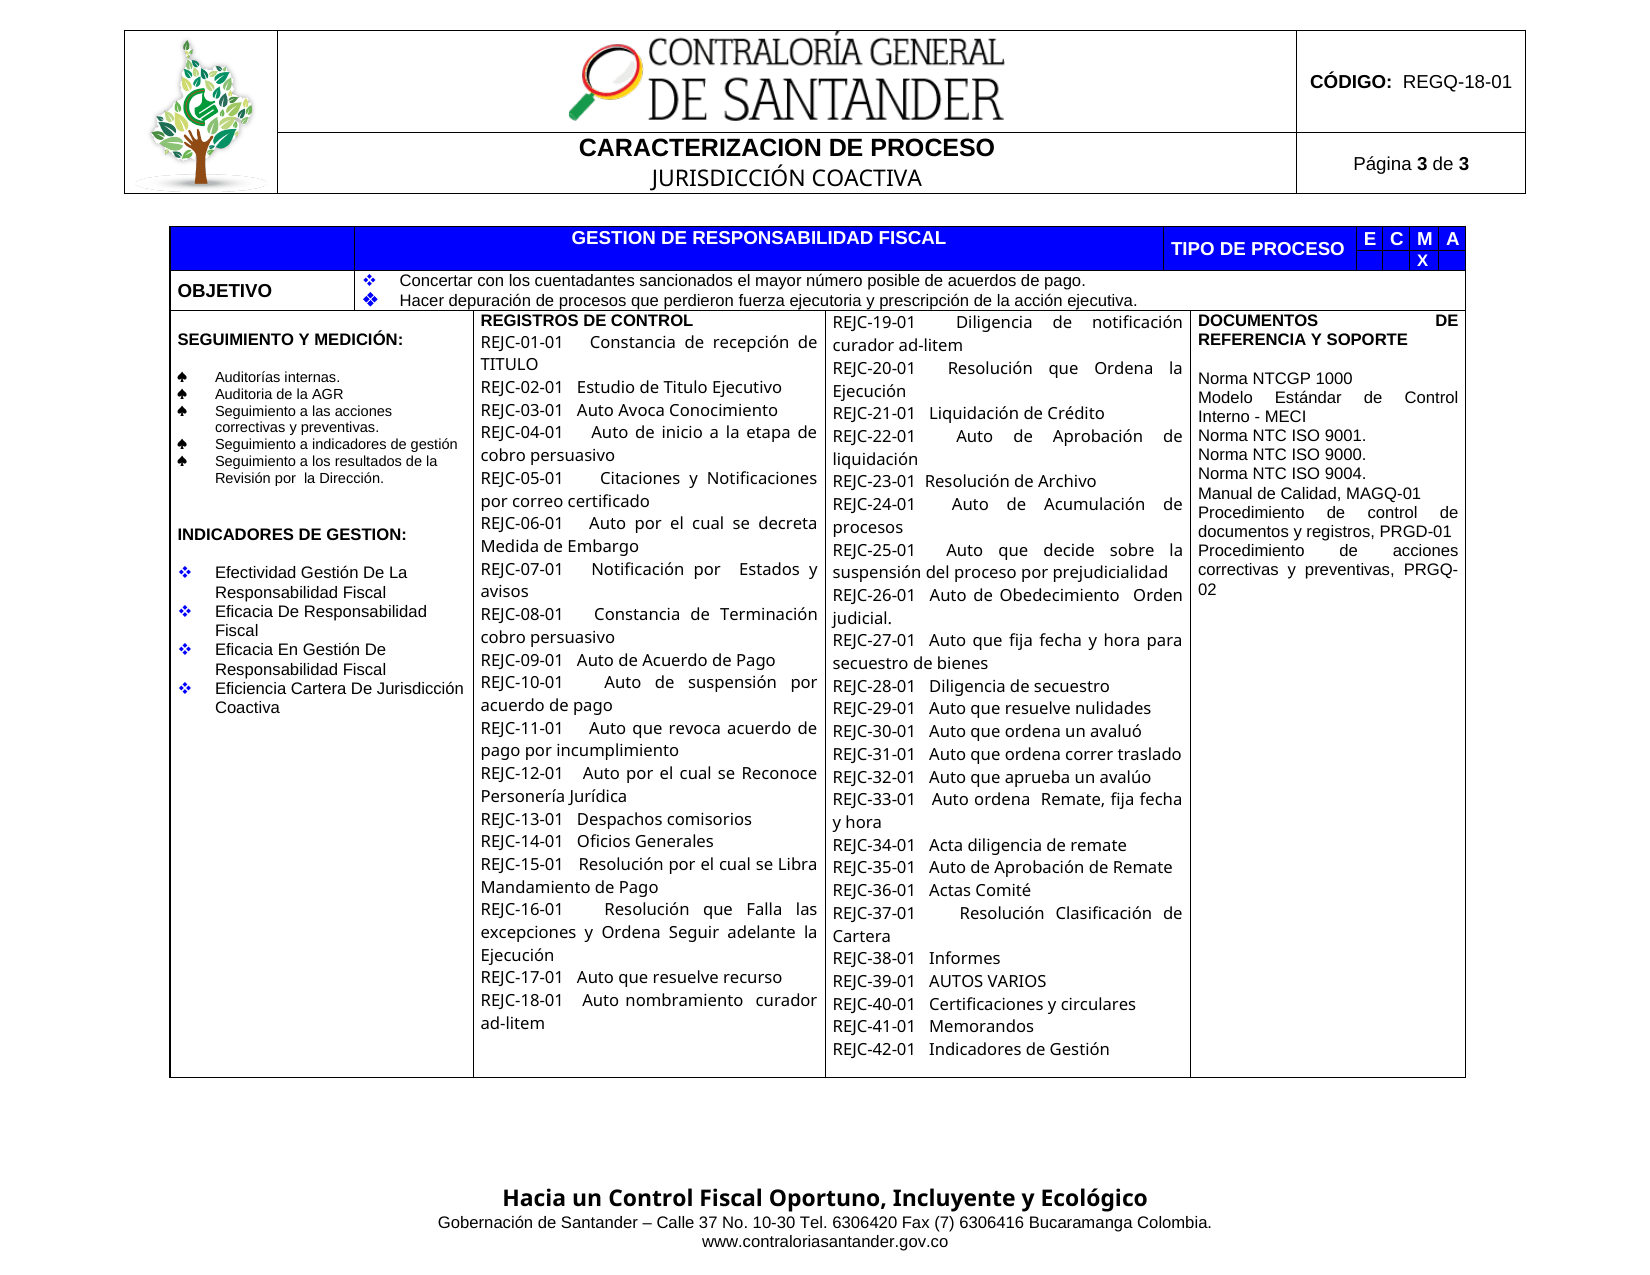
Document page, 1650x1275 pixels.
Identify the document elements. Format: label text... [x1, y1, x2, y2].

table_cell [1439, 251, 1465, 270]
table_header C [1383, 227, 1409, 250]
table_header [171, 227, 354, 270]
table_cell [1357, 251, 1382, 270]
table_header TIPO DE PROCESO [1164, 227, 1356, 270]
table_cell REGISTROS DE CONTROL REJC-01-01 Constancia de recepción de TITULO REJC-02-01 Estudio de Titulo Ejecutivo REJC-03-01 Auto Avoca Conocimiento REJC-04-01 Auto de inicio a la etapa de cobro persuasivo REJC-05-01 Citaciones y Notificaciones por correo certificado REJC-06-01 Auto por el cual se decreta Medida de Embargo REJC-07-01 Notificación por Estados y avisos REJC-08-01 Constancia de Terminación cobro persuasivo REJC-09-01 Auto de Acuerdo de Pago REJC-10-01 Auto de suspensión por acuerdo de pago REJC-11-01 Auto que revoca acuerdo de pago por incumplimiento REJC-12-01 Auto por el cual se Reconoce Personería Jurídica REJC-13-01 Despachos comisorios REJC-14-01 Oficios Generales REJC-15-01 Resolución por el cual se Libra Mandamiento de Pago REJC-16-01 Resolución que Falla las excepciones y Ordena Seguir adelante la Ejecución REJC-17-01 Auto que resuelve recurso REJC-18-01 Auto nombramiento curador ad-litem [474, 311, 825, 1077]
table_header GESTION DE RESPONSABILIDAD FISCAL JURISDICCIÓN COACTIVA [355, 227, 1163, 270]
table_cell SEGUIMIENTO Y MEDICIÓN: Auditorías internas. Auditoria de la AGR Seguimiento a las acciones correctivas y preventivas. Seguimiento a indicadores de gestión Seguimiento a los resultados de la Revisión por la Dirección. INDICADORES DE GESTION: Efectividad Gestión De La Responsabilidad Fiscal Eficacia De Responsabilidad Fiscal Eficacia En Gestión De Responsabilidad Fiscal Eficiencia Cartera De Jurisdicción Coactiva [171, 311, 473, 1077]
table_cell REJC-19-01 Diligencia de notificación curador ad-litem REJC-20-01 Resolución que Ordena la Ejecución REJC-21-01 Liquidación de Crédito REJC-22-01 Auto de Aprobación de liquidación REJC-23-01 Resolución de Archivo REJC-24-01 Auto de Acumulación de procesos REJC-25-01 Auto que decide sobre la suspensión del proceso por prejudicialidad REJC-26-01 Auto de Obedecimiento Orden judicial. REJC-27-01 Auto que fija fecha y hora para secuestro de bienes REJC-28-01 Diligencia de secuestro REJC-29-01 Auto que resuelve nulidades REJC-30-01 Auto que ordena un avaluó REJC-31-01 Auto que ordena correr traslado REJC-32-01 Auto que aprueba un avalúo REJC-33-01 Auto ordena Remate, fija fecha y hora REJC-34-01 Acta diligencia de remate REJC-35-01 Auto de Aprobación de Remate REJC-36-01 Actas Comité REJC-37-01 Resolución Clasificación de Cartera REJC-38-01 Informes REJC-39-01 AUTOS VARIOS REJC-40-01 Certificaciones y circulares REJC-41-01 Memorandos REJC-42-01 Indicadores de Gestión [826, 311, 1190, 1077]
table_cell OBJETIVO [171, 271, 354, 310]
table_cell X [1410, 251, 1438, 270]
table_header M [1410, 227, 1438, 250]
table_cell Concertar con los cuentadantes sancionados el mayor número posible de acuerdos de pago. Hacer depuración de procesos que perdieron fuerza ejecutoria y prescripción de la acción ejecutiva. [355, 271, 1465, 310]
table_header A [1439, 227, 1465, 250]
picture [135, 32, 267, 192]
table_header E [1357, 227, 1382, 250]
table_cell DOCUMENTOS DE REFERENCIA Y SOPORTE Norma NTCGP 1000 Modelo Estándar de Control Interno - MECI Norma NTC ISO 9001. Norma NTC ISO 9000. Norma NTC ISO 9004. Manual de Calidad, MAGQ-01 Procedimiento de control de documentos y registros, PRGD-01 Procedimiento de acciones correctivas y preventivas, PRGQ-02 [1191, 311, 1465, 1077]
picture [568, 30, 1005, 133]
table_cell [1383, 251, 1409, 270]
